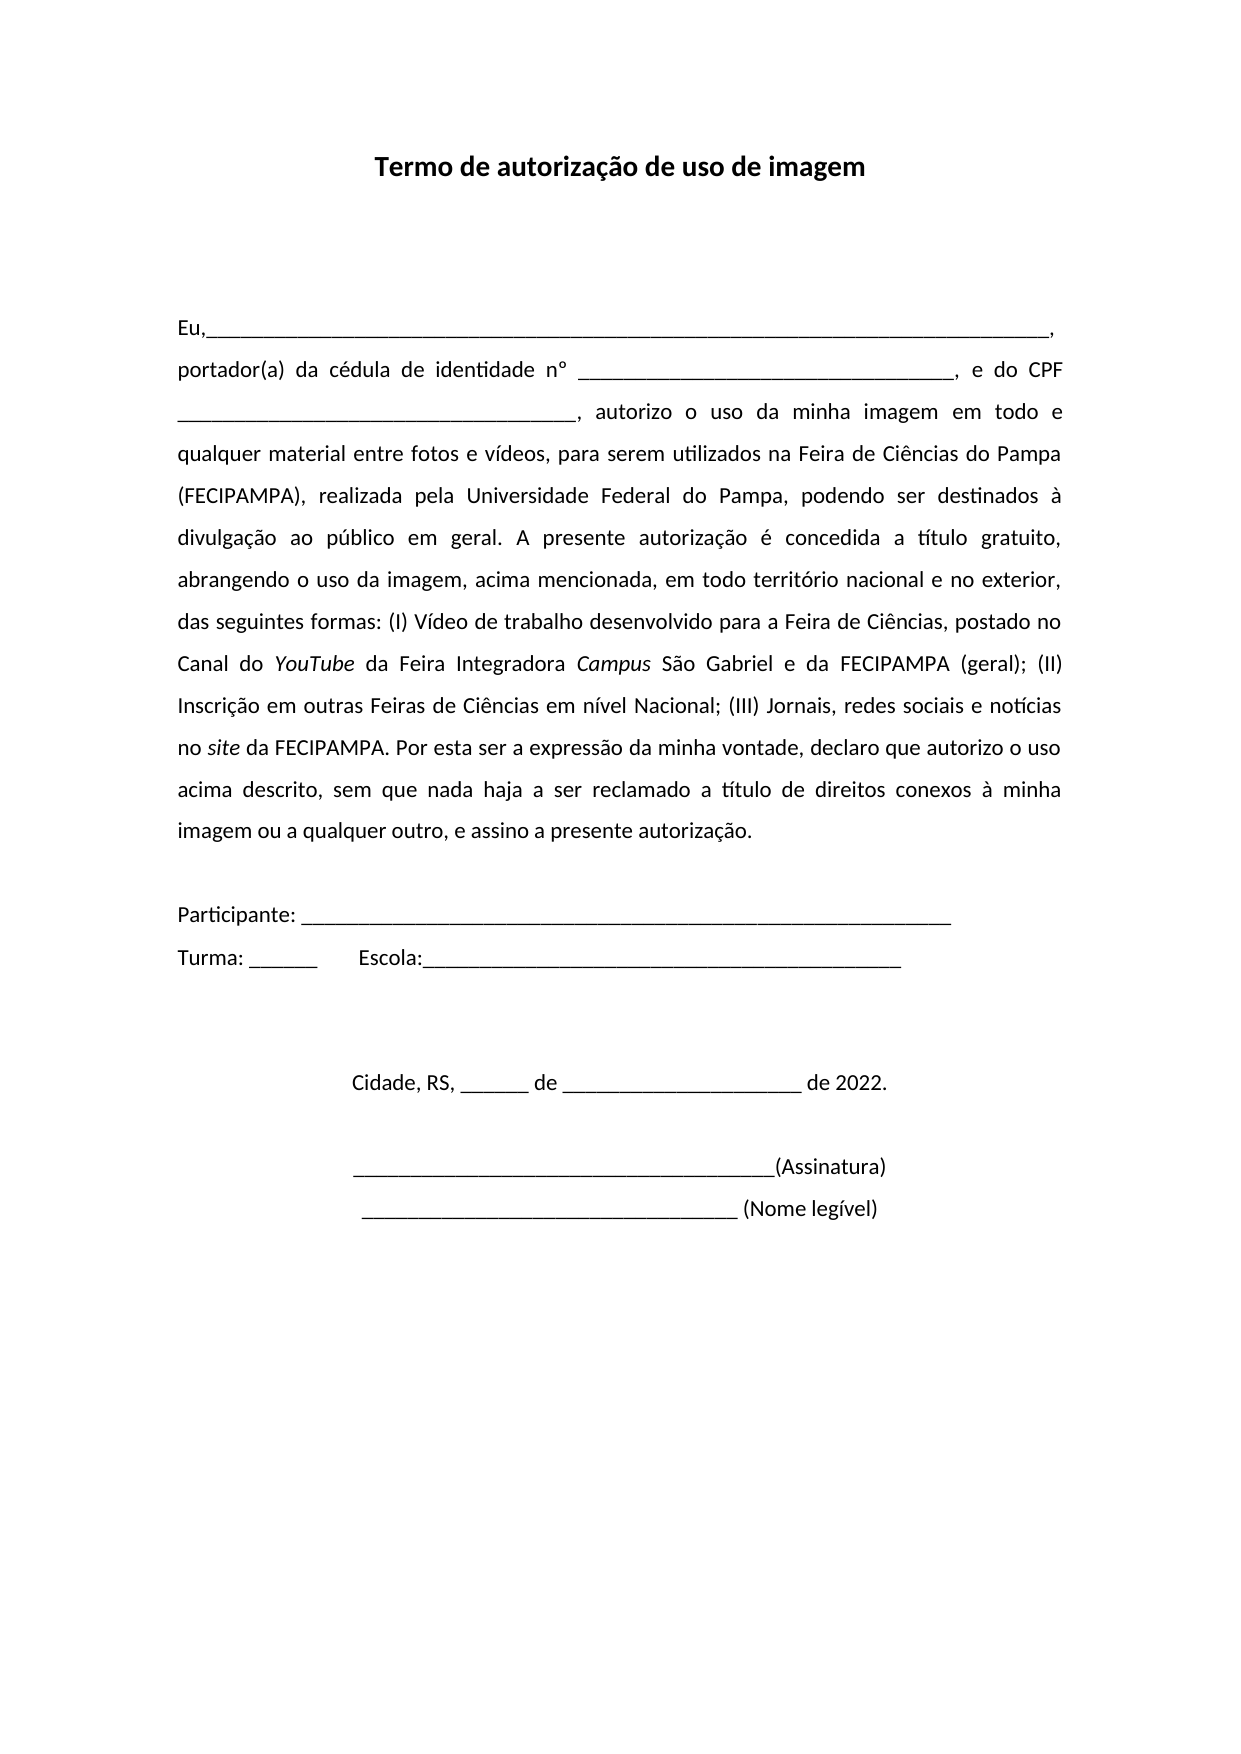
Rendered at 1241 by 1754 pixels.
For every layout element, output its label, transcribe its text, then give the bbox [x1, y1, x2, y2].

text _____________________________________(Assinatura) [177, 1152, 1063, 1181]
text _________________________________ (Nome legível) [177, 1194, 1063, 1222]
text Cidade, RS, ______ de _____________________ de 2022. [177, 1068, 1063, 1097]
text Participante: _________________________________________________________ [177, 901, 1063, 929]
text Eu,__________________________________________________________________________, portador(a) da cédula de identidade nº _________________________________, e do CPF ___________________________________, autorizo o uso da minha imagem em todo e qualquer material entre fotos e vídeos, para serem utilizados na Feira de Ciências do Pampa (FECIPAMPA), realizada pela Universidade Federal do Pampa, podendo ser destinados à divulgação ao público em geral. A presente autorização é concedida a título gratuito, abrangendo o uso da imagem, acima mencionada, em todo território nacional e no exterior, das seguintes formas: (I) Vídeo de trabalho desenvolvido para a Feira de Ciências, postado no Canal do YouTube da Feira Integradora Campus São Gabriel e da FECIPAMPA (geral); (II) Inscrição em outras Feiras de Ciências em nível Nacional; (III) Jornais, redes sociais e notícias no site da FECIPAMPA. Por esta ser a expressão da minha vontade, declaro que autorizo o uso acima descrito, sem que nada haja a ser reclamado a título de direitos conexos à minha imagem ou a qualquer outro, e assino a presente autorização. [177, 313, 1063, 845]
text Termo de autorização de uso de imagem [177, 148, 1063, 183]
text Turma: ______ Escola:__________________________________________ [177, 943, 1063, 971]
